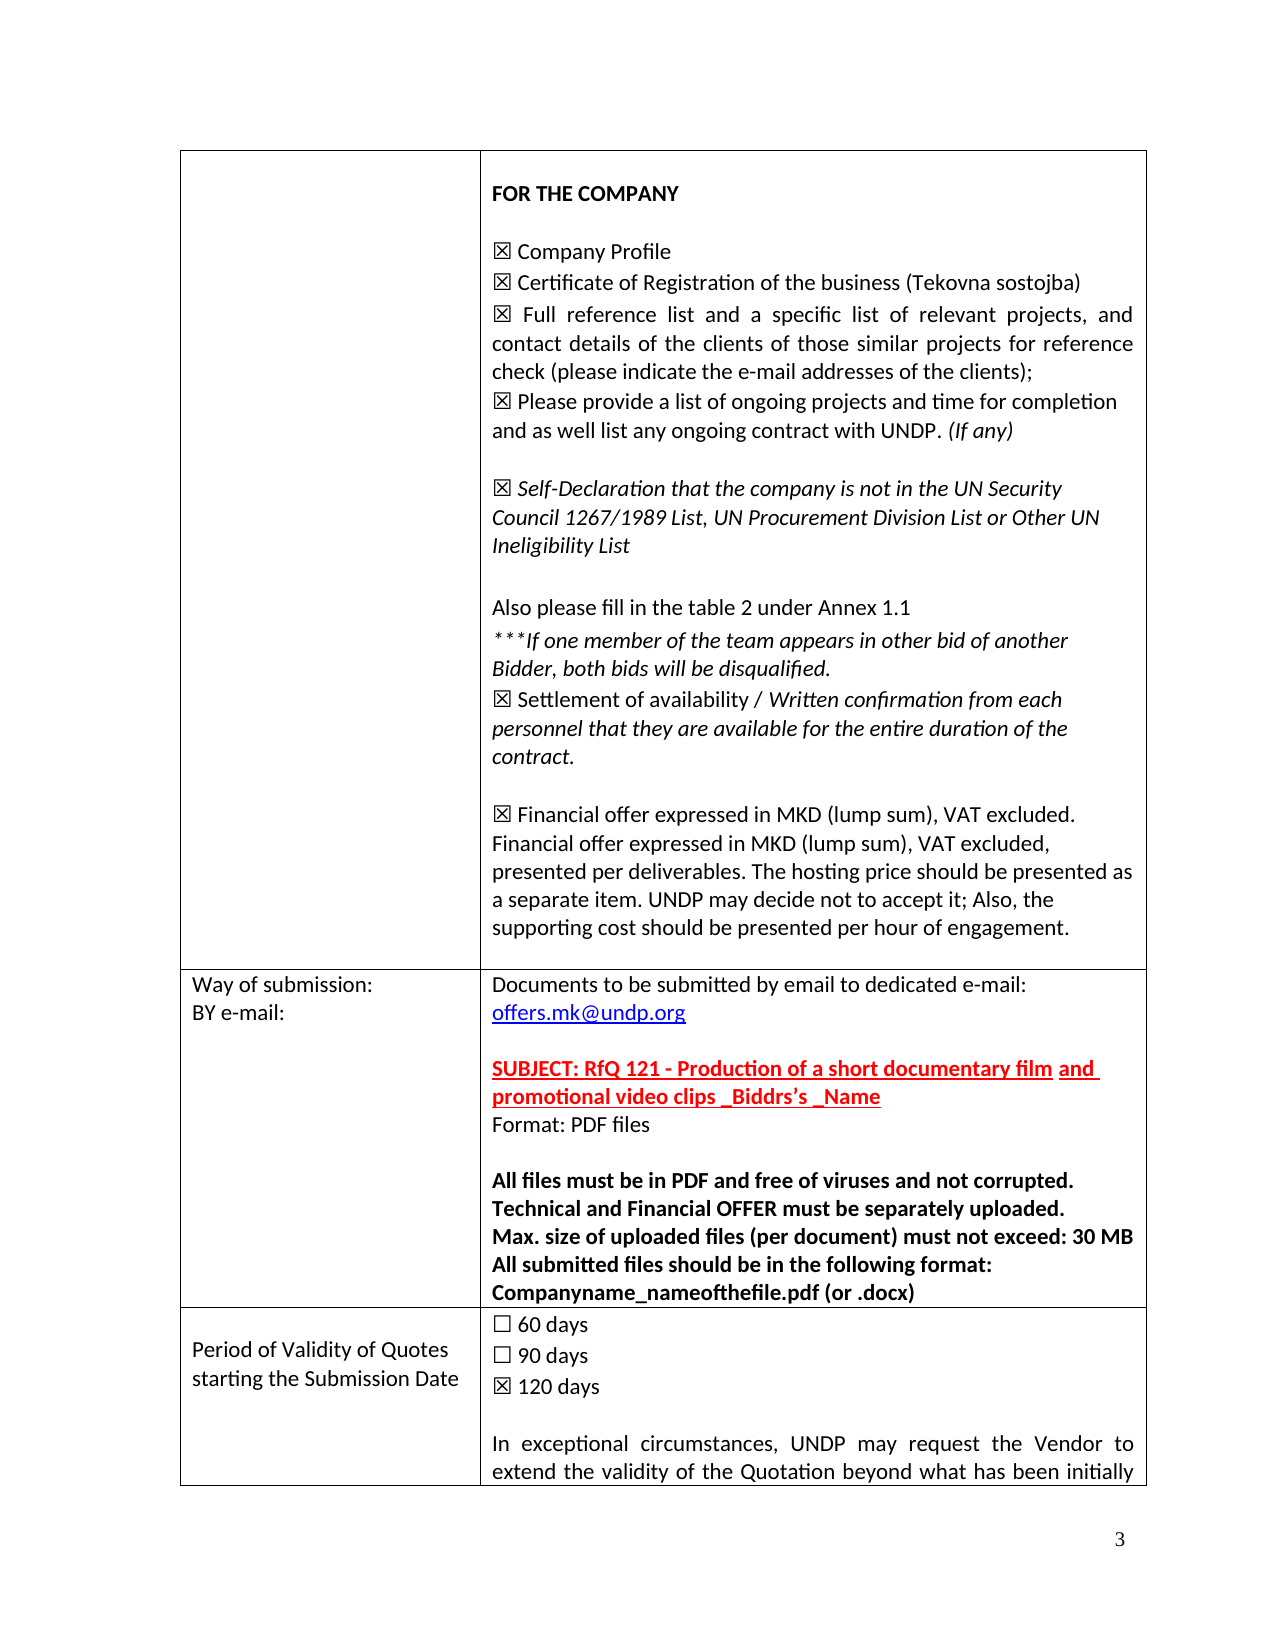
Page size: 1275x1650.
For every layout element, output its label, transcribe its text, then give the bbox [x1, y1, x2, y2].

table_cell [481, 1308, 1146, 1485]
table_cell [181, 151, 480, 969]
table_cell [181, 1308, 480, 1485]
table_cell Way of submission: BY e-mail: [181, 970, 480, 1307]
table_cell Documents to be submitted by email to dedicated e-mail: offers.mk@undp.org SUBJECT: RfQ 121 - Production of a short documentary film and promotional video clips _Biddrs’s _Name Format: PDF files All files must be in PDF and free of viruses and not corrupted. Technical and Financial OFFER must be separately uploaded. Max. size of uploaded files (per document) must not exceed: 30 MB All submitted files should be in the following format: Companyname_nameofthefile.pdf (or .docx) [481, 970, 1146, 1307]
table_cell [481, 151, 1146, 969]
